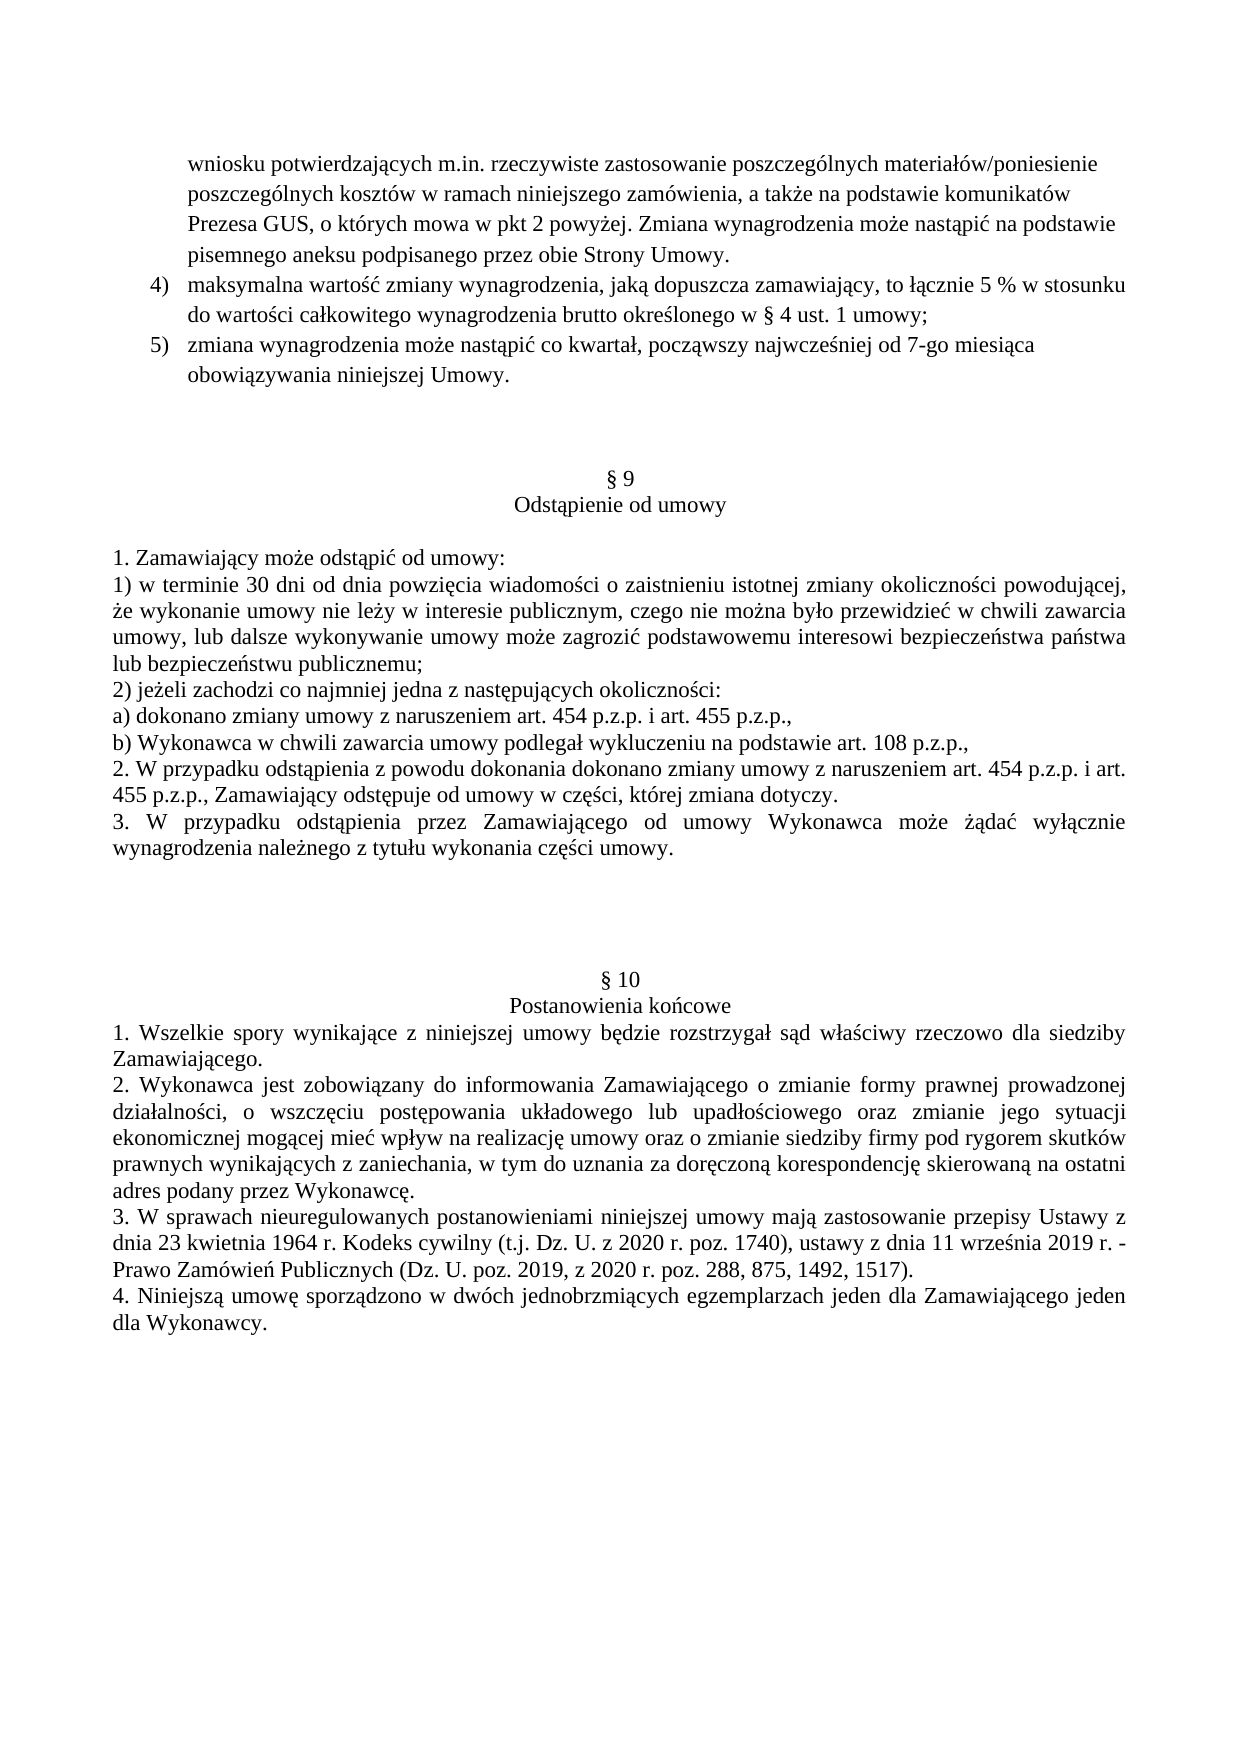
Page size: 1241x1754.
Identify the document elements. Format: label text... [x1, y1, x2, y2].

text Postanowienia końcowe [112, 992, 1128, 1019]
text 1. Wszelkie spory wynikające z niniejszej umowy będzie rozstrzygał sąd właściwy rzeczowo dla siedziby Zamawiającego. [112, 1019, 1128, 1071]
text 3. W sprawach nieuregulowanych postanowieniami niniejszej umowy mają zastosowanie przepisy Ustawy z dnia 23 kwietnia 1964 r. Kodeks cywilny (t.j. Dz. U. z 2020 r. poz. 1740), ustawy z dnia 11 września 2019 r. - Prawo Zamówień Publicznych (Dz. U. poz. 2019, z 2020 r. poz. 288, 875, 1492, 1517). [112, 1203, 1128, 1282]
text 2. W przypadku odstąpienia z powodu dokonania dokonano zmiany umowy z naruszeniem art. 454 p.z.p. i art. 455 p.z.p., Zamawiający odstępuje od umowy w części, której zmiana dotyczy. [112, 755, 1128, 808]
text § 10 [112, 966, 1128, 992]
text § 9 [112, 465, 1128, 492]
list zmiana wynagrodzenia może nastąpić co kwartał, począwszy najwcześniej od 7-go miesiąca obowiązywania niniejszej Umowy. [150, 331, 1128, 388]
text Odstąpienie od umowy [112, 492, 1128, 518]
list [150, 150, 1128, 267]
text 1. Zamawiający może odstąpić od umowy: [112, 544, 1128, 571]
text 3. W przypadku odstąpienia przez Zamawiającego od umowy Wykonawca może żądać wyłącznie wynagrodzenia należnego z tytułu wykonania części umowy. [112, 808, 1128, 861]
list maksymalna wartość zmiany wynagrodzenia, jaką dopuszcza zamawiający, to łącznie 5 % w stosunku do wartości całkowitego wynagrodzenia brutto określonego w § 4 ust. 1 umowy; [150, 271, 1128, 327]
text 2) jeżeli zachodzi co najmniej jedna z następujących okoliczności: [112, 676, 1128, 702]
text a) dokonano zmiany umowy z naruszeniem art. 454 p.z.p. i art. 455 p.z.p., [112, 702, 1128, 729]
text 4. Niniejszą umowę sporządzono w dwóch jednobrzmiących egzemplarzach jeden dla Zamawiającego jeden dla Wykonawcy. [112, 1282, 1128, 1335]
text 1) w terminie 30 dni od dnia powzięcia wiadomości o zaistnieniu istotnej zmiany okoliczności powodującej, że wykonanie umowy nie leży w interesie publicznym, czego nie można było przewidzieć w chwili zawarcia umowy, lub dalsze wykonywanie umowy może zagrozić podstawowemu interesowi bezpieczeństwa państwa lub bezpieczeństwu publicznemu; [112, 571, 1128, 676]
text b) Wykonawca w chwili zawarcia umowy podlegał wykluczeniu na podstawie art. 108 p.z.p., [112, 729, 1128, 755]
text 2. Wykonawca jest zobowiązany do informowania Zamawiającego o zmianie formy prawnej prowadzonej działalności, o wszczęciu postępowania układowego lub upadłościowego oraz zmianie jego sytuacji ekonomicznej mogącej mieć wpływ na realizację umowy oraz o zmianie siedziby firmy pod rygorem skutków prawnych wynikających z zaniechania, w tym do uznania za doręczoną korespondencję skierowaną na ostatni adres podany przez Wykonawcę. [112, 1071, 1128, 1203]
